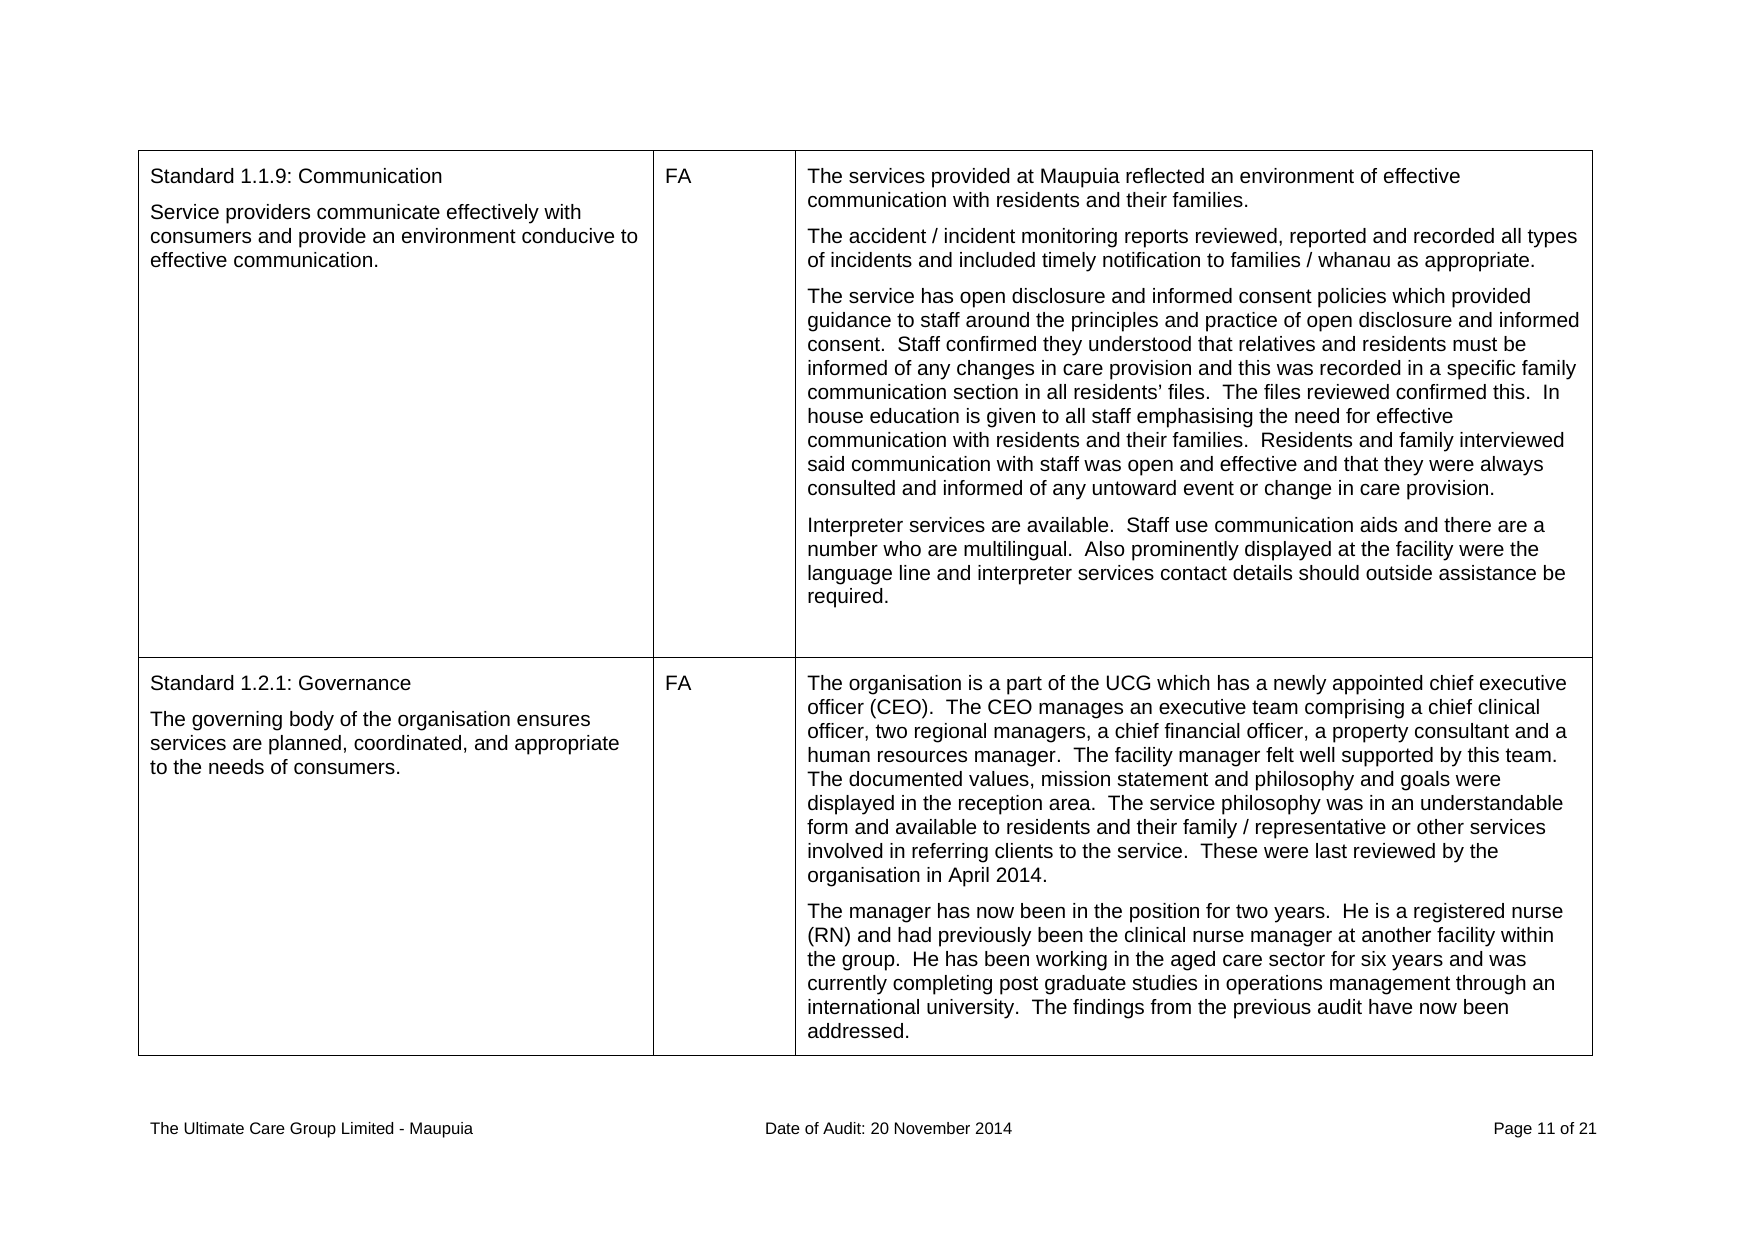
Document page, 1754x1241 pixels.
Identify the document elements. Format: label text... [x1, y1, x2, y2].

table_cell The services provided at Maupuia reflected an environment of effective communication with residents and their families. The accident / incident monitoring reports reviewed, reported and recorded all types of incidents and included timely notification to families / whanau as appropriate. The service has open disclosure and informed consent policies which provided guidance to staff around the principles and practice of open disclosure and informed consent. Staff confirmed they understood that relatives and residents must be informed of any changes in care provision and this was recorded in a specific family communication section in all residents’ files. The files reviewed confirmed this. In house education is given to all staff emphasising the need for effective communication with residents and their families. Residents and family interviewed said communication with staff was open and effective and that they were always consulted and informed of any untoward event or change in care provision. Interpreter services are available. Staff use communication aids and there are a number who are multilingual. Also prominently displayed at the facility were the language line and interpreter services contact details should outside assistance be required. [796, 151, 1592, 657]
table_cell FA [654, 658, 795, 1055]
table_cell Standard 1.1.9: Communication Service providers communicate effectively with consumers and provide an environment conducive to effective communication. [139, 151, 653, 657]
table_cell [139, 658, 653, 1055]
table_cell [796, 658, 1592, 1055]
table_cell FA [654, 151, 795, 657]
